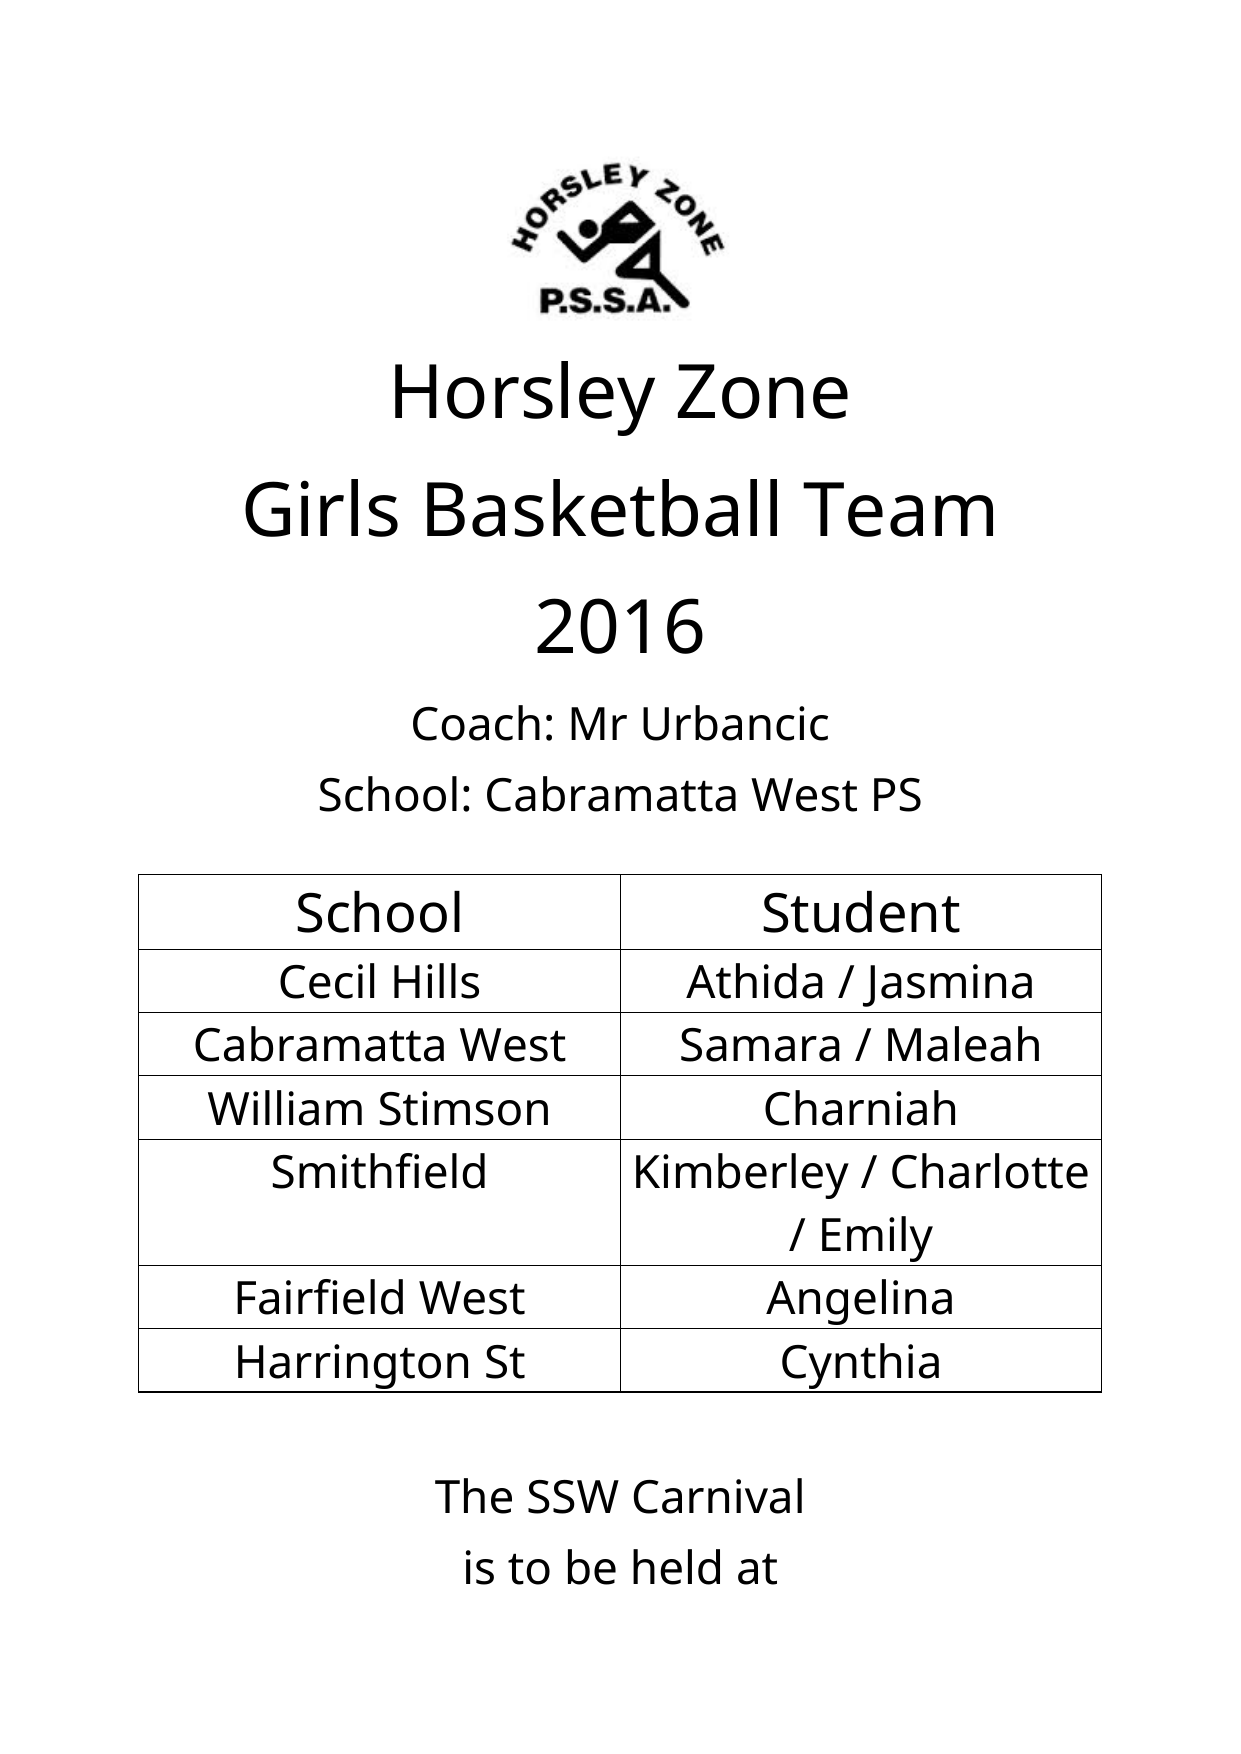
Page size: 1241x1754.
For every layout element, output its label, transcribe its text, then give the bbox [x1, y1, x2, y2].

table_cell Charniah [621, 1076, 1101, 1139]
text Coach: Mr Urbancic [150, 691, 1090, 753]
text School: Cabramatta West PS [150, 763, 1090, 825]
text Girls Basketball Team [150, 456, 1090, 558]
table_cell Kimberley / Charlotte / Emily [621, 1140, 1101, 1264]
text Horsley Zone [150, 339, 1090, 441]
table_header Student [621, 875, 1101, 948]
table_cell William Stimson [139, 1076, 620, 1139]
table_cell Harrington St [139, 1329, 620, 1391]
text The SSW Carnival [150, 1464, 1090, 1527]
table_cell Samara / Maleah [621, 1013, 1101, 1075]
table_cell Fairfield West [139, 1266, 620, 1328]
picture [506, 150, 734, 335]
table_cell Athida / Jasmina [621, 950, 1101, 1012]
text 2016 [150, 574, 1090, 676]
table_header School [139, 875, 620, 948]
table_cell Cynthia [621, 1329, 1101, 1391]
text is to be held at [150, 1536, 1090, 1598]
table_cell Angelina [621, 1266, 1101, 1328]
table_cell Smithfield [139, 1140, 620, 1264]
table_cell Cecil Hills [139, 950, 620, 1012]
table_cell Cabramatta West [139, 1013, 620, 1075]
